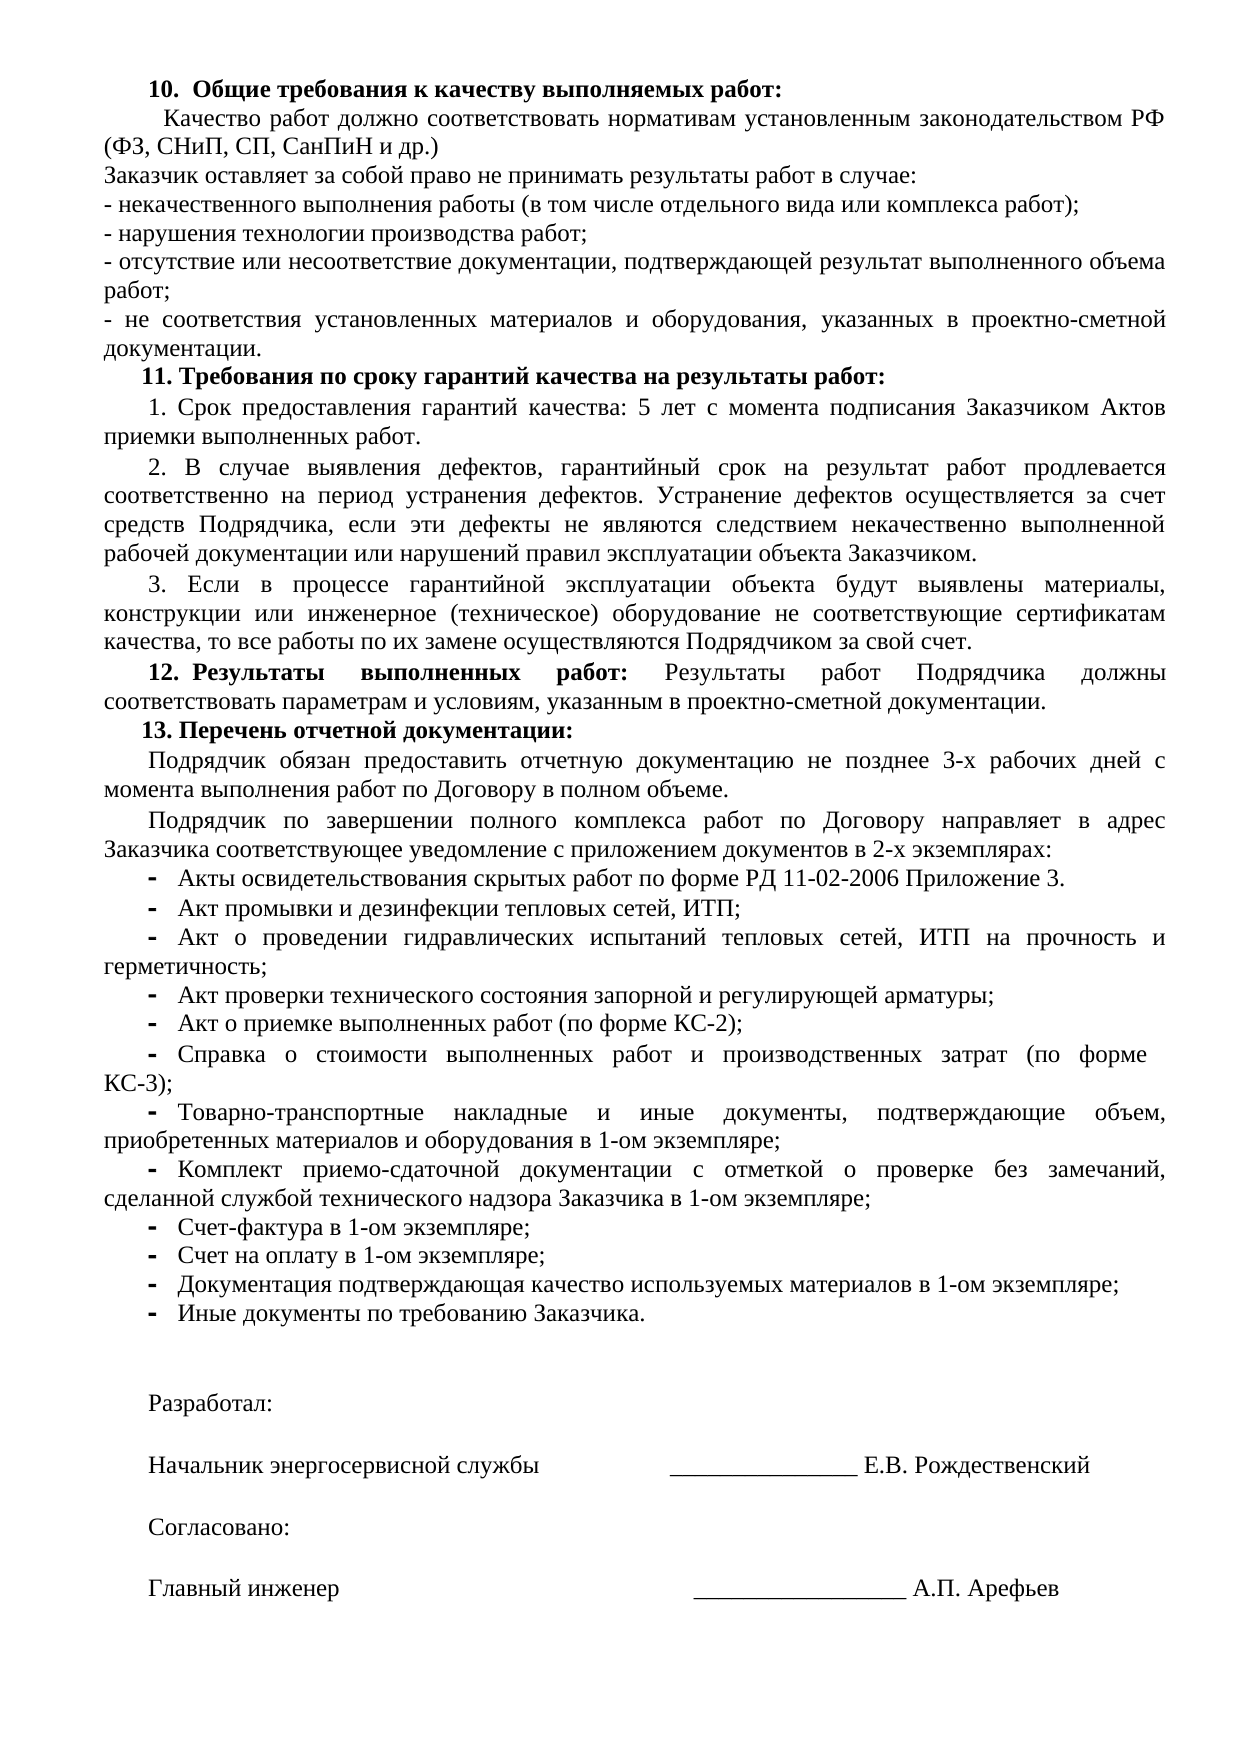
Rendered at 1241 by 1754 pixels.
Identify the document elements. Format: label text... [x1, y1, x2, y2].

list Акт о проведении гидравлических испытаний тепловых сетей, ИТП на прочность и герметичность; [103, 922, 1167, 980]
list Счет на оплату в 1-ом экземпляре; [103, 1241, 1167, 1269]
text Согласовано: [103, 1512, 1167, 1541]
list Счет-фактура в 1-ом экземпляре; [103, 1212, 1167, 1241]
list - не соответствия установленных материалов и оборудования, указанных в проектно-сметной документации. [103, 304, 1167, 361]
list Результаты выполненных работ: Результаты работ Подрядчика должны соответствовать параметрам и условиям, указанным в проектно-сметной документации. [103, 657, 1167, 715]
list Заказчик оставляет за собой право не принимать результаты работ в случае: [103, 160, 1167, 189]
list Качество работ должно соответствовать нормативам установленным законодательством РФ (ФЗ, СНиП, СП, СанПиН и др.) [103, 103, 1167, 160]
list - нарушения технологии производства работ; [103, 218, 1167, 246]
text 1. Срок предоставления гарантий качества: 5 лет с момента подписания Заказчиком Актов приемки выполненных работ. [103, 392, 1167, 450]
text 3. Если в процессе гарантийной эксплуатации объекта будут выявлены материалы, конструкции или инженерное (техническое) оборудование не соответствующие сертификатам качества, то все работы по их замене осуществляются Подрядчиком за свой счет. [103, 569, 1167, 655]
list Комплект приемо-сдаточной документации с отметкой о проверке без замечаний, сделанной службой технического надзора Заказчика в 1-ом экземпляре; [103, 1154, 1167, 1212]
list Иные документы по требованию Заказчика. [103, 1298, 1167, 1327]
text Подрядчик обязан предоставить отчетную документацию не позднее 3-х рабочих дней с момента выполнения работ по Договору в полном объеме. [103, 746, 1167, 803]
list Требования по сроку гарантий качества на результаты работ: [141, 361, 1167, 390]
list - некачественного выполнения работы (в том числе отдельного вида или комплекса работ); [103, 189, 1167, 218]
list Акты освидетельствования скрытых работ по форме РД 11-02-2006 Приложение 3. [103, 863, 1167, 891]
list Перечень отчетной документации: [141, 715, 1167, 743]
list Общие требования к качеству выполняемых работ: [103, 74, 1167, 103]
list Акт проверки технического состояния запорной и регулирующей арматуры; [103, 980, 1167, 1008]
text Подрядчик по завершении полного комплекса работ по Договору направляет в адрес Заказчика соответствующее уведомление с приложением документов в 2-х экземплярах: [103, 805, 1167, 863]
list Акт о приемке выполненных работ (по форме КС-2); [103, 1008, 1167, 1037]
list Акт промывки и дезинфекции тепловых сетей, ИТП; [103, 893, 1167, 922]
list Справка о стоимости выполненных работ и производственных затрат (по форме КС-3); [103, 1039, 1167, 1097]
text Разработал: [103, 1388, 1167, 1417]
text 2. В случае выявления дефектов, гарантийный срок на результат работ продлевается соответственно на период устранения дефектов. Устранение дефектов осуществляется за счет средств Подрядчика, если эти дефекты не являются следствием некачественно выполненной рабочей документации или нарушений правил эксплуатации объекта Заказчиком. [103, 452, 1167, 567]
list Товарно-транспортные накладные и иные документы, подтверждающие объем, приобретенных материалов и оборудования в 1-ом экземпляре; [103, 1097, 1167, 1154]
text Главный инженер _________________ А.П. Арефьев [103, 1573, 1167, 1602]
text Начальник энергосервисной службы _______________ Е.В. Рождественский [103, 1450, 1167, 1479]
list Документация подтверждающая качество используемых материалов в 1-ом экземпляре; [103, 1269, 1167, 1298]
list - отсутствие или несоответствие документации, подтверждающей результат выполненного объема работ; [103, 246, 1167, 304]
